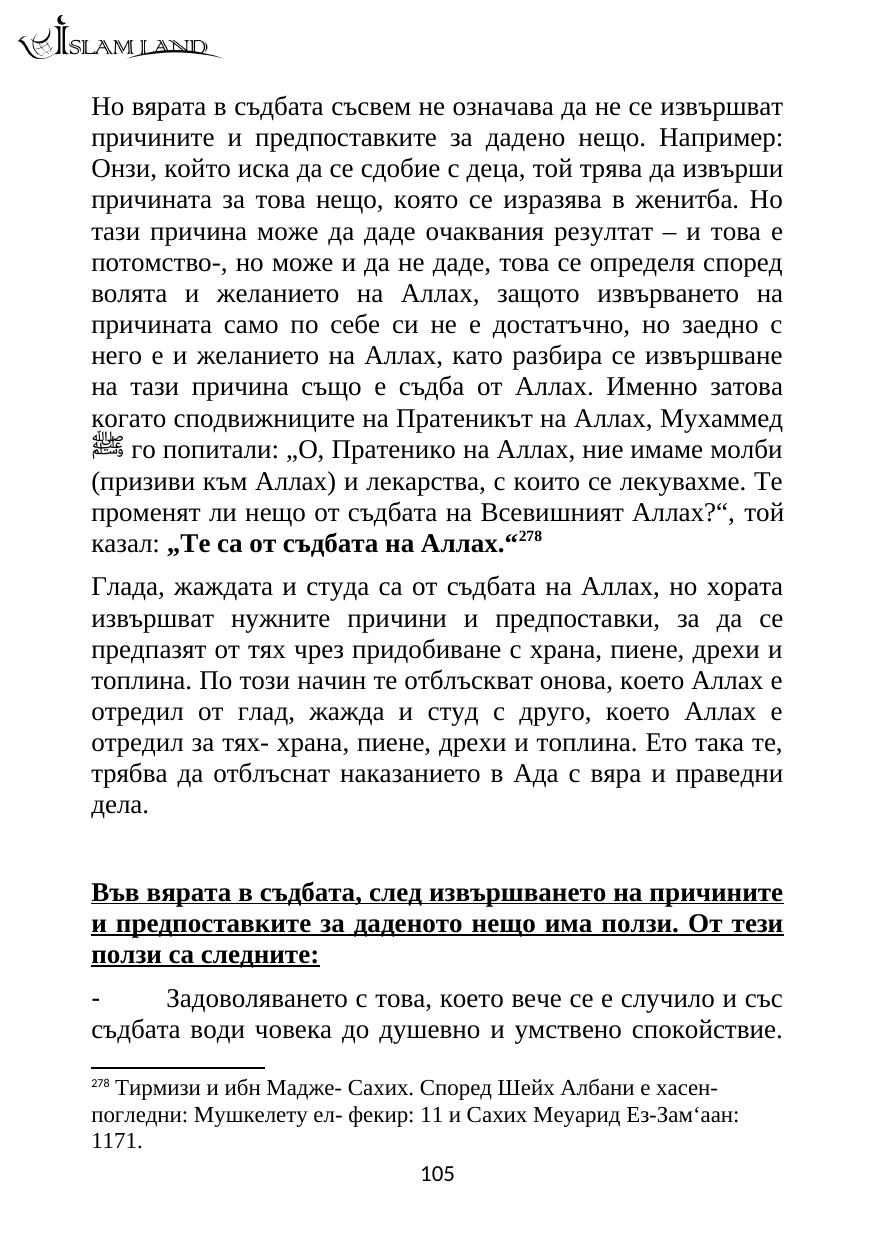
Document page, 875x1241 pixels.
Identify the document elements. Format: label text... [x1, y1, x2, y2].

text Във вярата в съдбата, след извършването на причините и предпоставките за даденото нещо има ползи. От тези ползи са следните: [91, 904, 784, 934]
text Глада, жаждата и студа са от съдбата на Аллах, но хората извършват нужните причини и предпоставки, за да се предпазят от тях чрез придобиване с храна, пиене, дрехи и топлина. По този начин те отблъскват онова, което Аллах е отредил от глад, жажда и студ с друго, което Аллах е отредил за тях- храна, пиене, дрехи и топлина. Ето така те, трябва да отблъснат наказанието в Ада с вяра и праведни дела. [91, 571, 784, 820]
text Във вярата в съдбата, след извършването на причините и предпоставките за даденото нещо има ползи. От тези ползи са следните: [91, 876, 784, 903]
picture [17, 15, 224, 59]
text Във вярата в съдбата, след извършването на причините и предпоставките за даденото нещо има ползи. От тези ползи са следните: [91, 936, 784, 969]
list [91, 982, 784, 1044]
text Но вярата в съдбата съсвем не означава да не се извършват причините и предпоставките за дадено нещо. Например: Онзи, който иска да се сдобие с деца, той трява да извърши причината за това нещо, която се изразява в женитба. Но тази причина може да даде очаквания резултат – и това е потомство-, но може и да не даде, това се определя според волята и желанието на Аллах, защото извърването на причината само по себе си не е достатъчно, но заедно с него е и желанието на Аллах, като разбира се извършване на тази причина също е съдба от Аллах. Именно затова когато сподвижниците на Пратеникът на Аллах, Мухаммед ﷺ го попитали: „О, Пратенико на Аллах, ние имаме молби (призиви към Аллах) и лекарства, с които се лекувахме. Те променят ли нещо от съдбата на Всевишният Аллах?“, той казал: „Те са от съдбата на Аллах.“ [91, 90, 784, 558]
